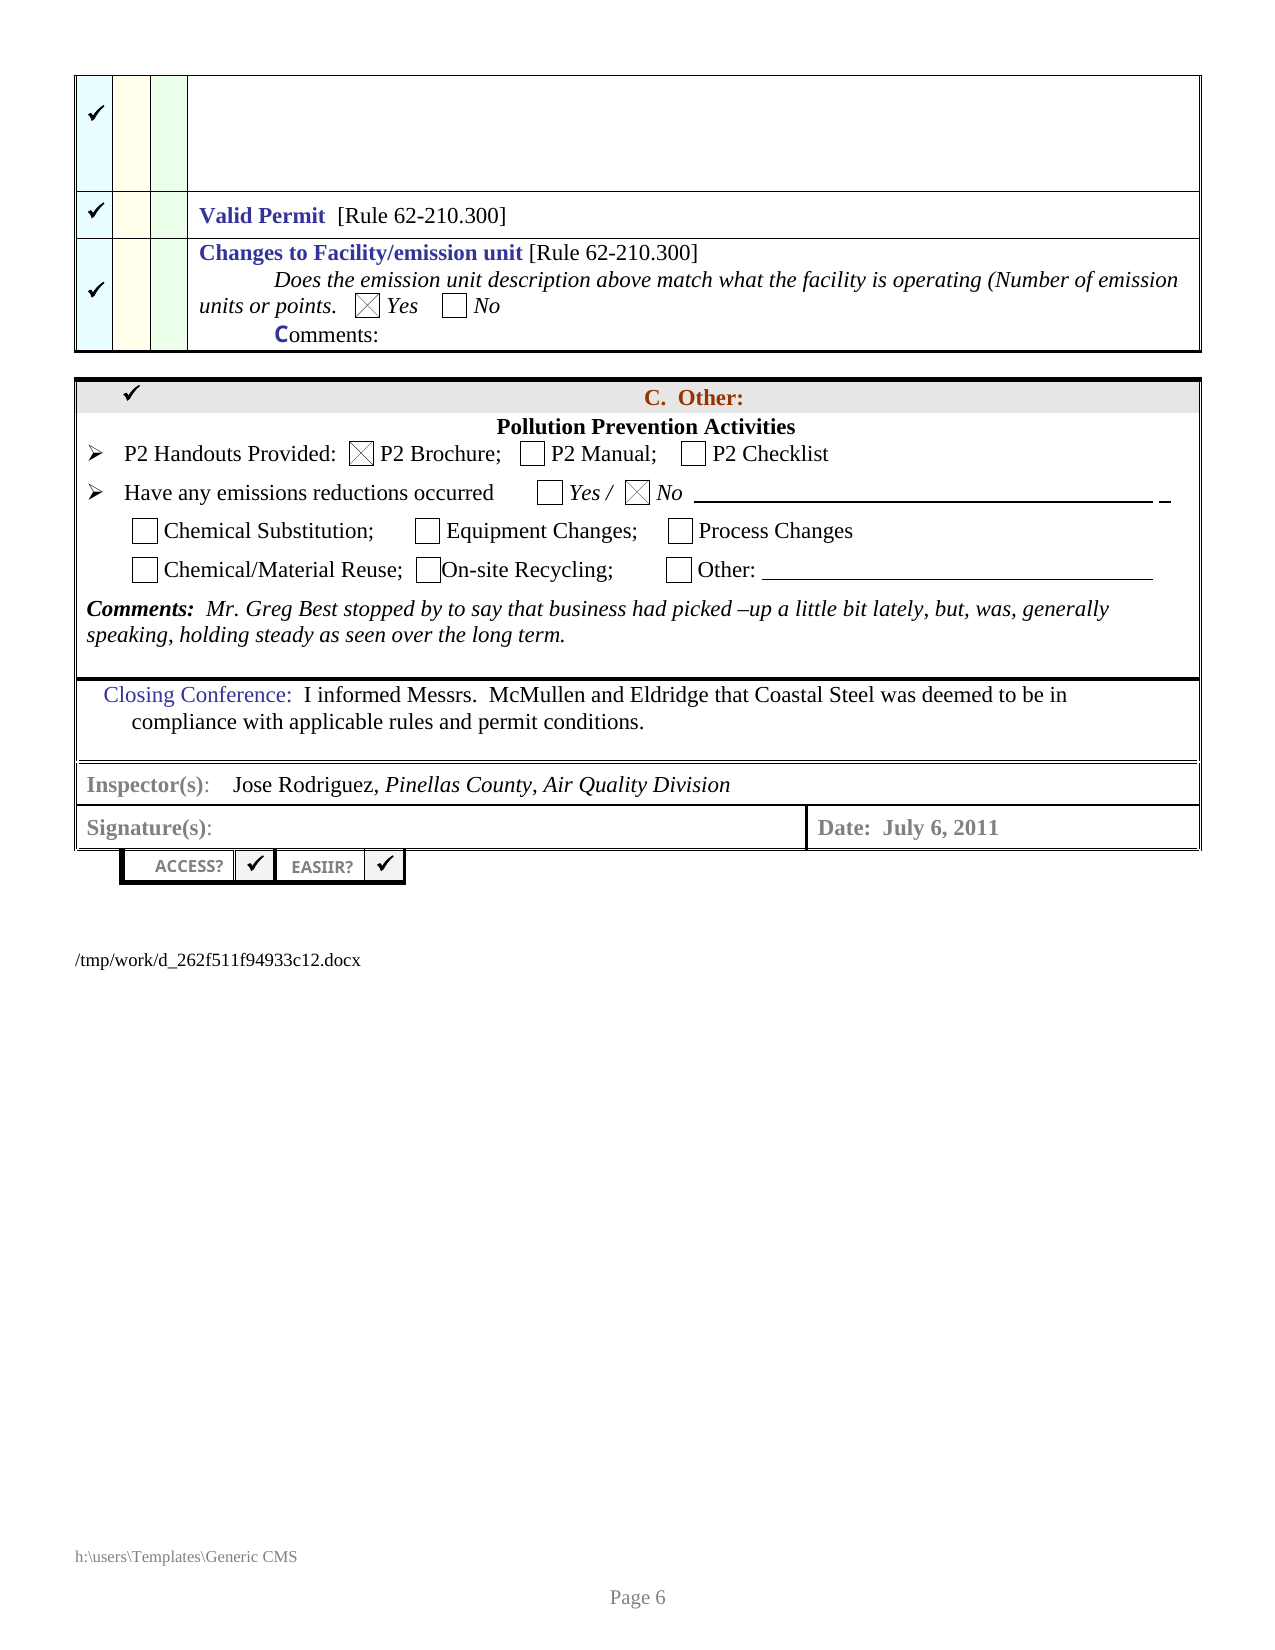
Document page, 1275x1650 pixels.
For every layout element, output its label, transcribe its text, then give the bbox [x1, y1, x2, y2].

table_cell [113, 76, 150, 191]
table_cell Date: July 6, 2011 [808, 806, 1199, 848]
table_cell Closing Conference: I informed Messrs. McMullen and Eldridge that Coastal Steel was deemed to be in compliance with applicable rules and permit conditions. [77, 681, 1199, 760]
table_cell [151, 192, 187, 238]
table_cell [113, 192, 150, 238]
table_cell Inspector(s): Jose Rodriguez, , Air Quality Division [75, 760, 1200, 804]
table_cell [113, 239, 150, 350]
table_cell [236, 851, 273, 880]
table_cell [151, 76, 187, 191]
table_cell [77, 192, 112, 238]
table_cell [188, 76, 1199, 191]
table_cell Signature(s): Date: [77, 806, 805, 848]
table_cell [365, 851, 403, 880]
table_cell Changes to Facility/emission unit [Rule 62-210.300] Does the emission unit description above match what the facility is operating (Number of emission units or points. Yes No Comments: [188, 239, 1199, 350]
table_cell Pollution Prevention Activities P2 Handouts Provided: P2 Brochure; P2 Manual; P2 Checklist Have any emissions reductions occurred Yes / No Chemical Substitution; Equipment Changes; Process Changes Chemical/Material Reuse; On-site Recycling; Other: Comments: Mr. Greg Best stopped by to say that business had picked –up a little bit lately, but, was, generally speaking, holding steady as seen over the long term. [77, 414, 1199, 677]
table_header [77, 382, 188, 413]
table_cell EASIIR? [277, 851, 364, 880]
table_cell ACCESS? [125, 851, 233, 880]
table_header C. Other: [188, 382, 1199, 413]
table_cell [151, 239, 187, 350]
table_cell Valid Permit [Rule 62-210.300] [188, 192, 1199, 238]
table_cell [77, 239, 112, 350]
table_cell [77, 76, 112, 191]
